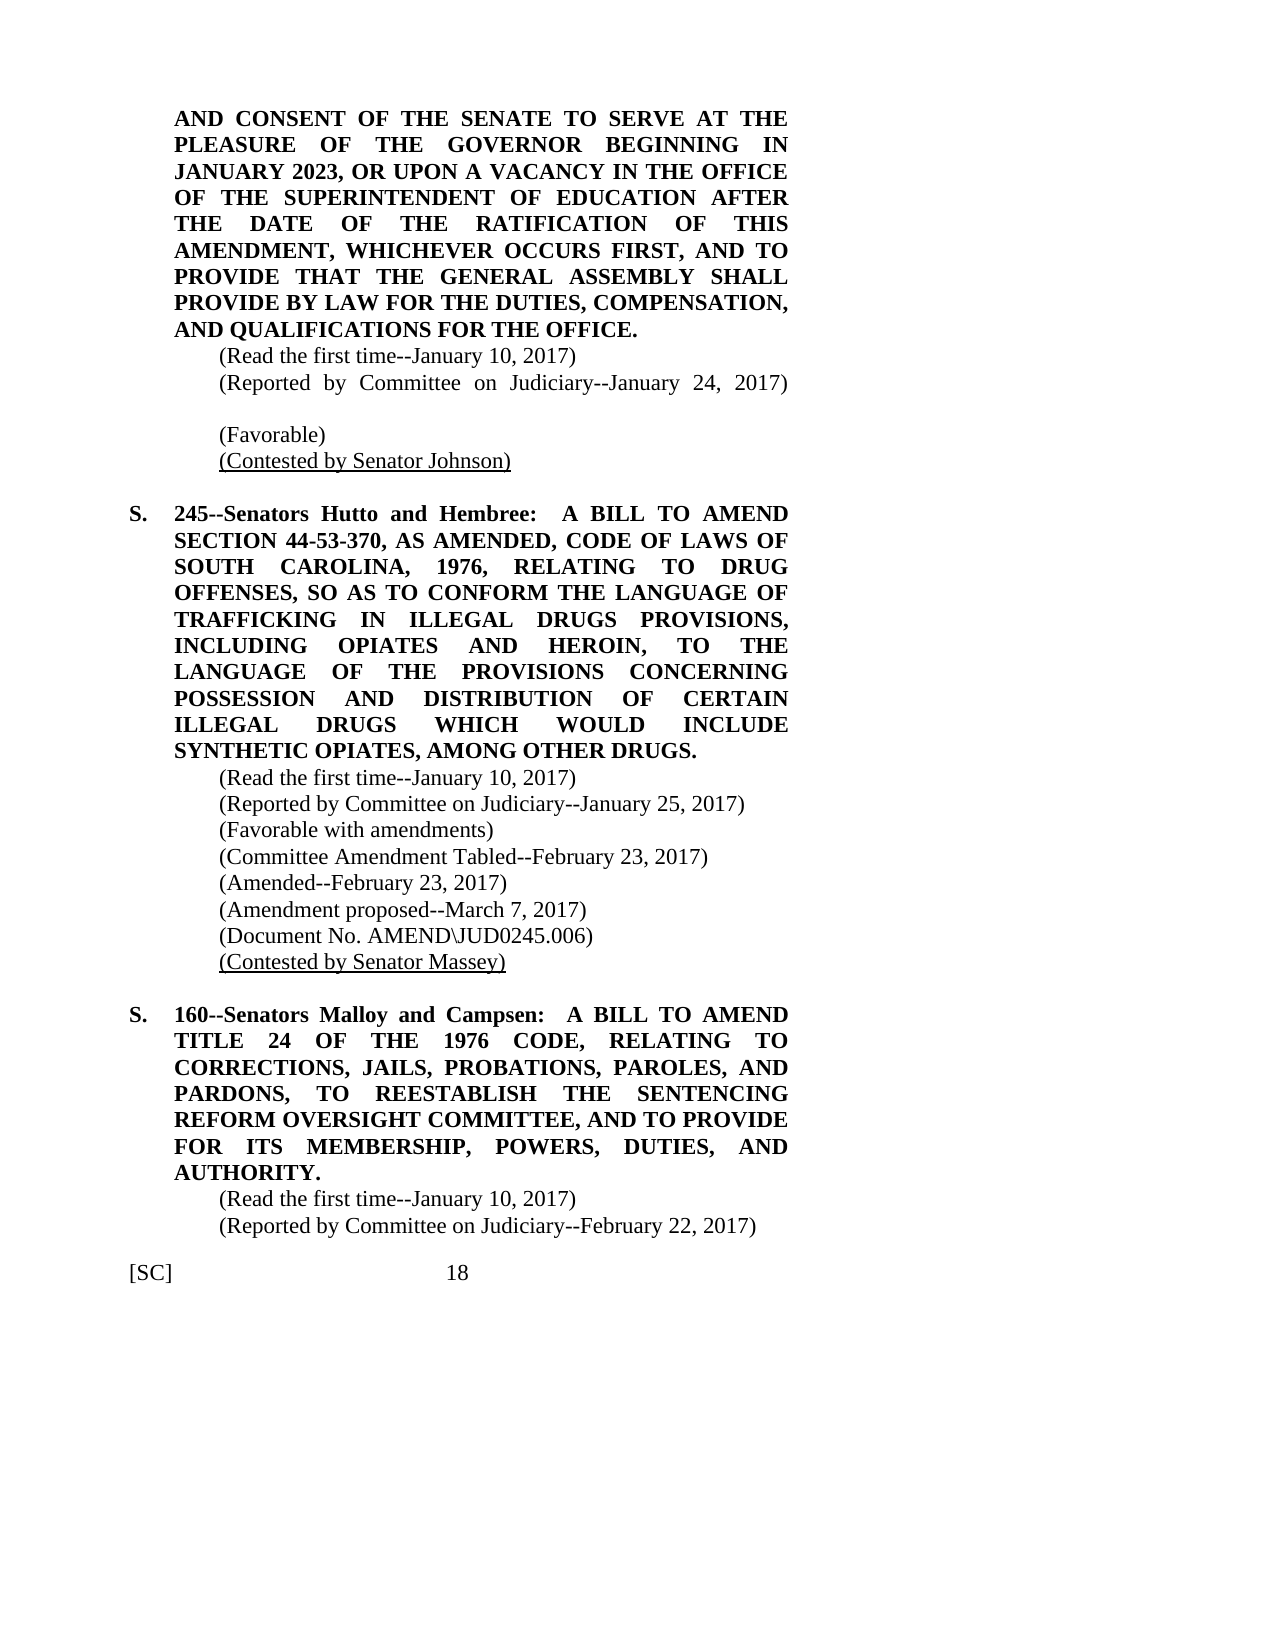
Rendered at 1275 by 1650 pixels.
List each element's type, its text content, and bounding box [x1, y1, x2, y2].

text (Favorable with amendments) [219, 817, 789, 843]
title S. 160--Senators Malloy and Campsen: A BILL TO AMEND TITLE 24 OF THE 1976 CODE, RELATING TO CORRECTIONS, JAILS, PROBATIONS, PAROLES, AND PARDONS, TO REESTABLISH THE SENTENCING REFORM OVERSIGHT COMMITTEE, AND TO PROVIDE FOR ITS MEMBERSHIP, POWERS, DUTIES, AND AUTHORITY. [129, 1001, 789, 1186]
text (Read the first time--January 10, 2017) [219, 342, 789, 368]
text (Amended--February 23, 2017) [219, 869, 789, 896]
title S. 245--Senators Hutto and Hembree: A BILL TO AMEND SECTION 44-53-370, AS AMENDED, CODE OF LAWS OF SOUTH CAROLINA, 1976, RELATING TO DRUG OFFENSES, SO AS TO CONFORM THE LANGUAGE OF TRAFFICKING IN ILLEGAL DRUGS PROVISIONS, INCLUDING OPIATES AND HEROIN, TO THE LANGUAGE OF THE PROVISIONS CONCERNING POSSESSION AND DISTRIBUTION OF CERTAIN ILLEGAL DRUGS WHICH WOULD INCLUDE SYNTHETIC OPIATES, AMONG OTHER DRUGS. [129, 500, 789, 764]
text (Amendment proposed--March 7, 2017) [219, 896, 789, 922]
text (Read the first time--January 10, 2017) [219, 764, 789, 790]
text (Reported by Committee on Judiciary--January 24, 2017) [219, 368, 789, 421]
text (Contested by Senator Johnson) [219, 448, 789, 474]
text (Read the first time--January 10, 2017) [219, 1186, 789, 1212]
text (Document No. AMEND\JUD0245.006) [219, 922, 789, 948]
text (Committee Amendment Tabled--February 23, 2017) [219, 843, 789, 869]
text (Reported by Committee on Judiciary--January 25, 2017) [219, 790, 789, 817]
text (Contested by Senator Massey) [219, 948, 789, 975]
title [129, 105, 789, 342]
text (Reported by Committee on Judiciary--February 22, 2017) [219, 1212, 789, 1238]
text (Favorable) [219, 421, 789, 448]
